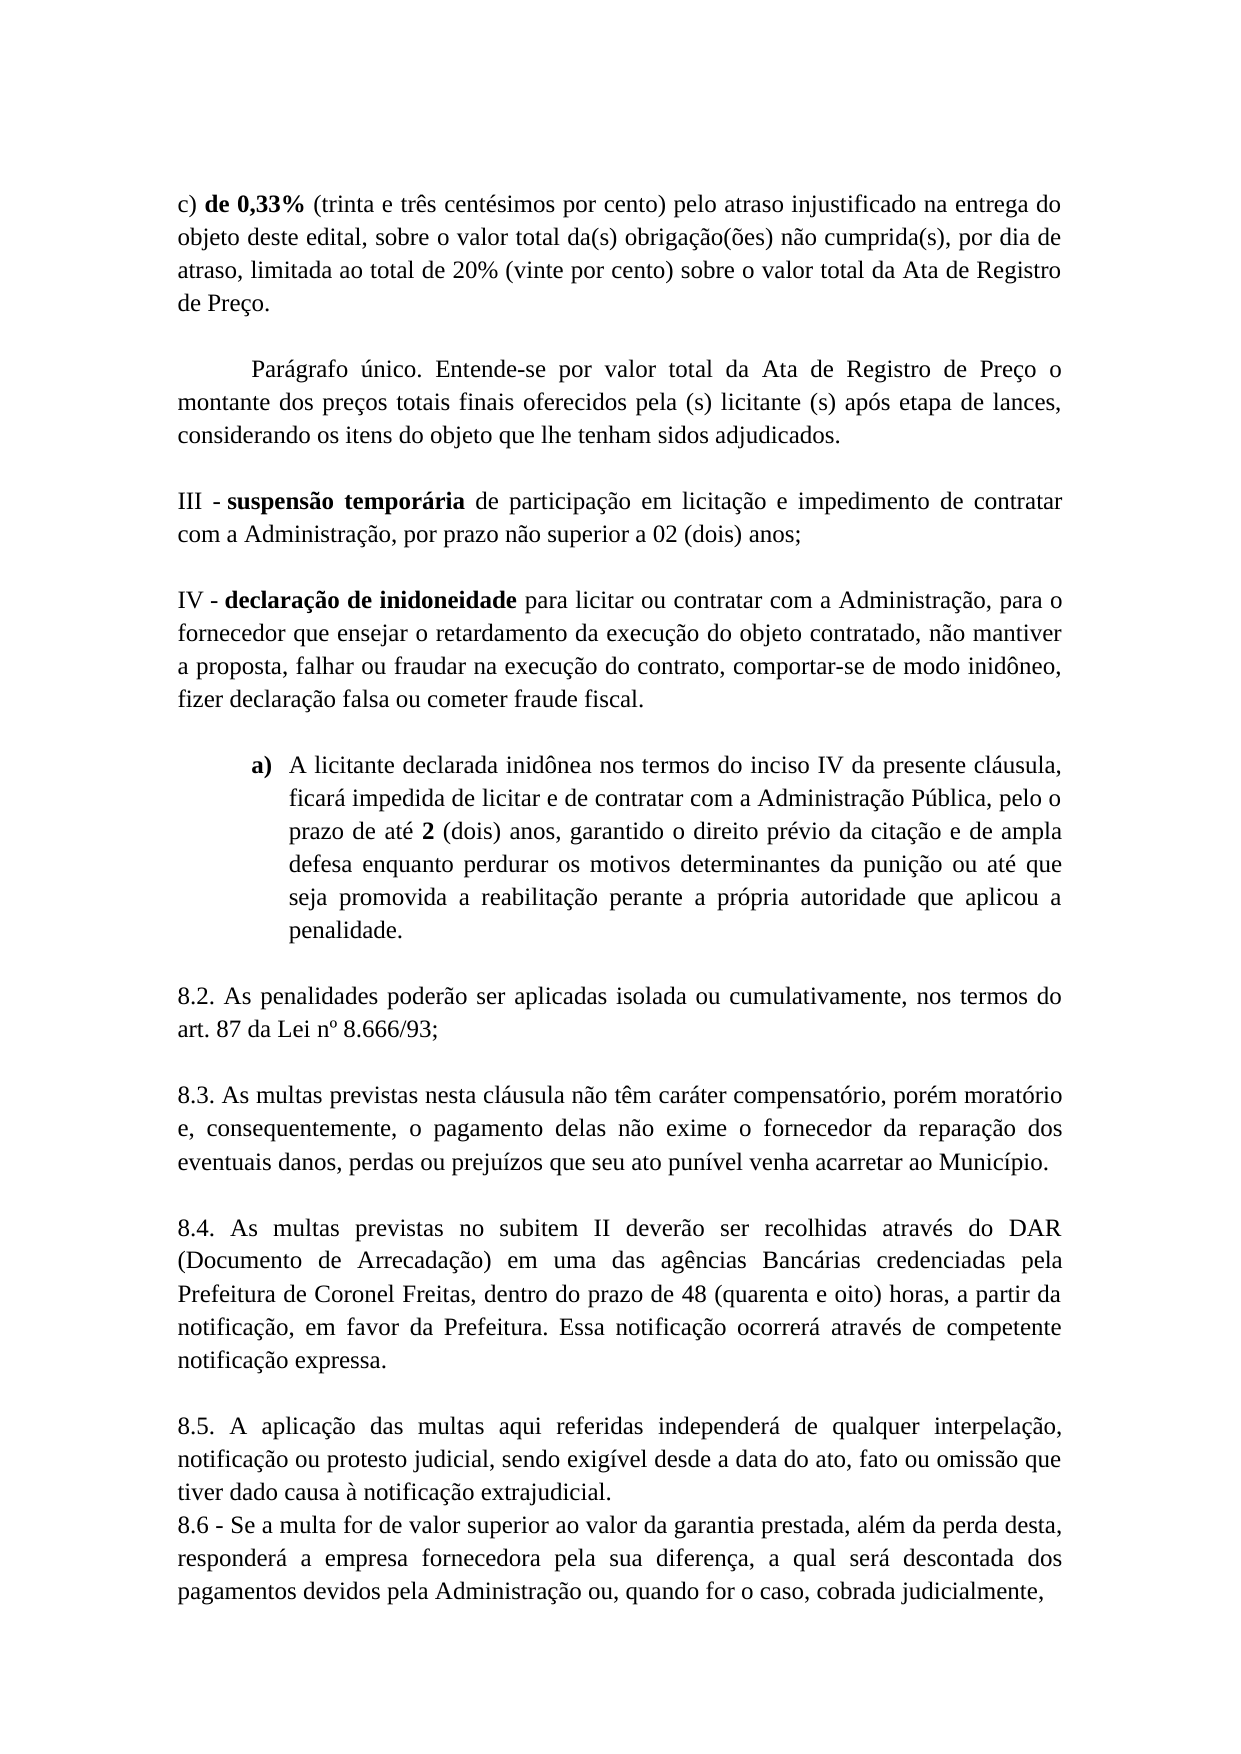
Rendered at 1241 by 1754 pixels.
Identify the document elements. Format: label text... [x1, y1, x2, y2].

text III - suspensão temporária de participação em licitação e impedimento de contratar com a Administração, por prazo não superior a 02 (dois) anos; [177, 486, 1063, 548]
text IV - declaração de inidoneidade para licitar ou contratar com a Administração, para o fornecedor que ensejar o retardamento da execução do objeto contratado, não mantiver a proposta, falhar ou fraudar na execução do contrato, comportar-se de modo inidôneo, fizer declaração falsa ou cometer fraude fiscal. [177, 585, 1063, 713]
list A licitante declarada inidônea nos termos do inciso IV da presente cláusula, ficará impedida de licitar e de contratar com a Administração Pública, pelo o prazo de até 2 (dois) anos, garantido o direito prévio da citação e de ampla defesa enquanto perdurar os motivos determinantes da punição ou até que seja promovida a reabilitação perante a própria autoridade que aplicou a penalidade. [251, 750, 1063, 944]
text Parágrafo único. Entende-se por valor total da Ata de Registro de Preço o montante dos preços totais finais oferecidos pela (s) licitante (s) após etapa de lances, considerando os itens do objeto que lhe tenham sidos adjudicados. [177, 354, 1063, 449]
text 8.3. As multas previstas nesta cláusula não têm caráter compensatório, porém moratório e, consequentemente, o pagamento delas não exime o fornecedor da reparação dos eventuais danos, perdas ou prejuízos que seu ato punível venha acarretar ao Município. [177, 1081, 1063, 1175]
text 8.2. As penalidades poderão ser aplicadas isolada ou cumulativamente, nos termos do art. 87 da Lei nº 8.666/93; [177, 981, 1063, 1043]
text 8.6 - Se a multa for de valor superior ao valor da garantia prestada, além da perda desta, responderá a empresa fornecedora pela sua diferença, a qual será descontada dos pagamentos devidos pela Administração ou, quando for o caso, cobrada judicialmente, [177, 1510, 1063, 1604]
text 8.5. A aplicação das multas aqui referidas independerá de qualquer interpelação, notificação ou protesto judicial, sendo exigível desde a data do ato, fato ou omissão que tiver dado causa à notificação extrajudicial. [177, 1411, 1063, 1506]
text c) de 0,33% (trinta e três centésimos por cento) pelo atraso injustificado na entrega do objeto deste edital, sobre o valor total da(s) obrigação(ões) não cumprida(s), por dia de atraso, limitada ao total de 20% (vinte por cento) sobre o valor total da Ata de Registro de Preço. [177, 189, 1063, 317]
text 8.4. As multas previstas no subitem II deverão ser recolhidas através do DAR (Documento de Arrecadação) em uma das agências Bancárias credenciadas pela Prefeitura de Coronel Freitas, dentro do prazo de 48 (quarenta e oito) horas, a partir da notificação, em favor da Prefeitura. Essa notificação ocorrerá através de competente notificação expressa. [177, 1213, 1063, 1373]
